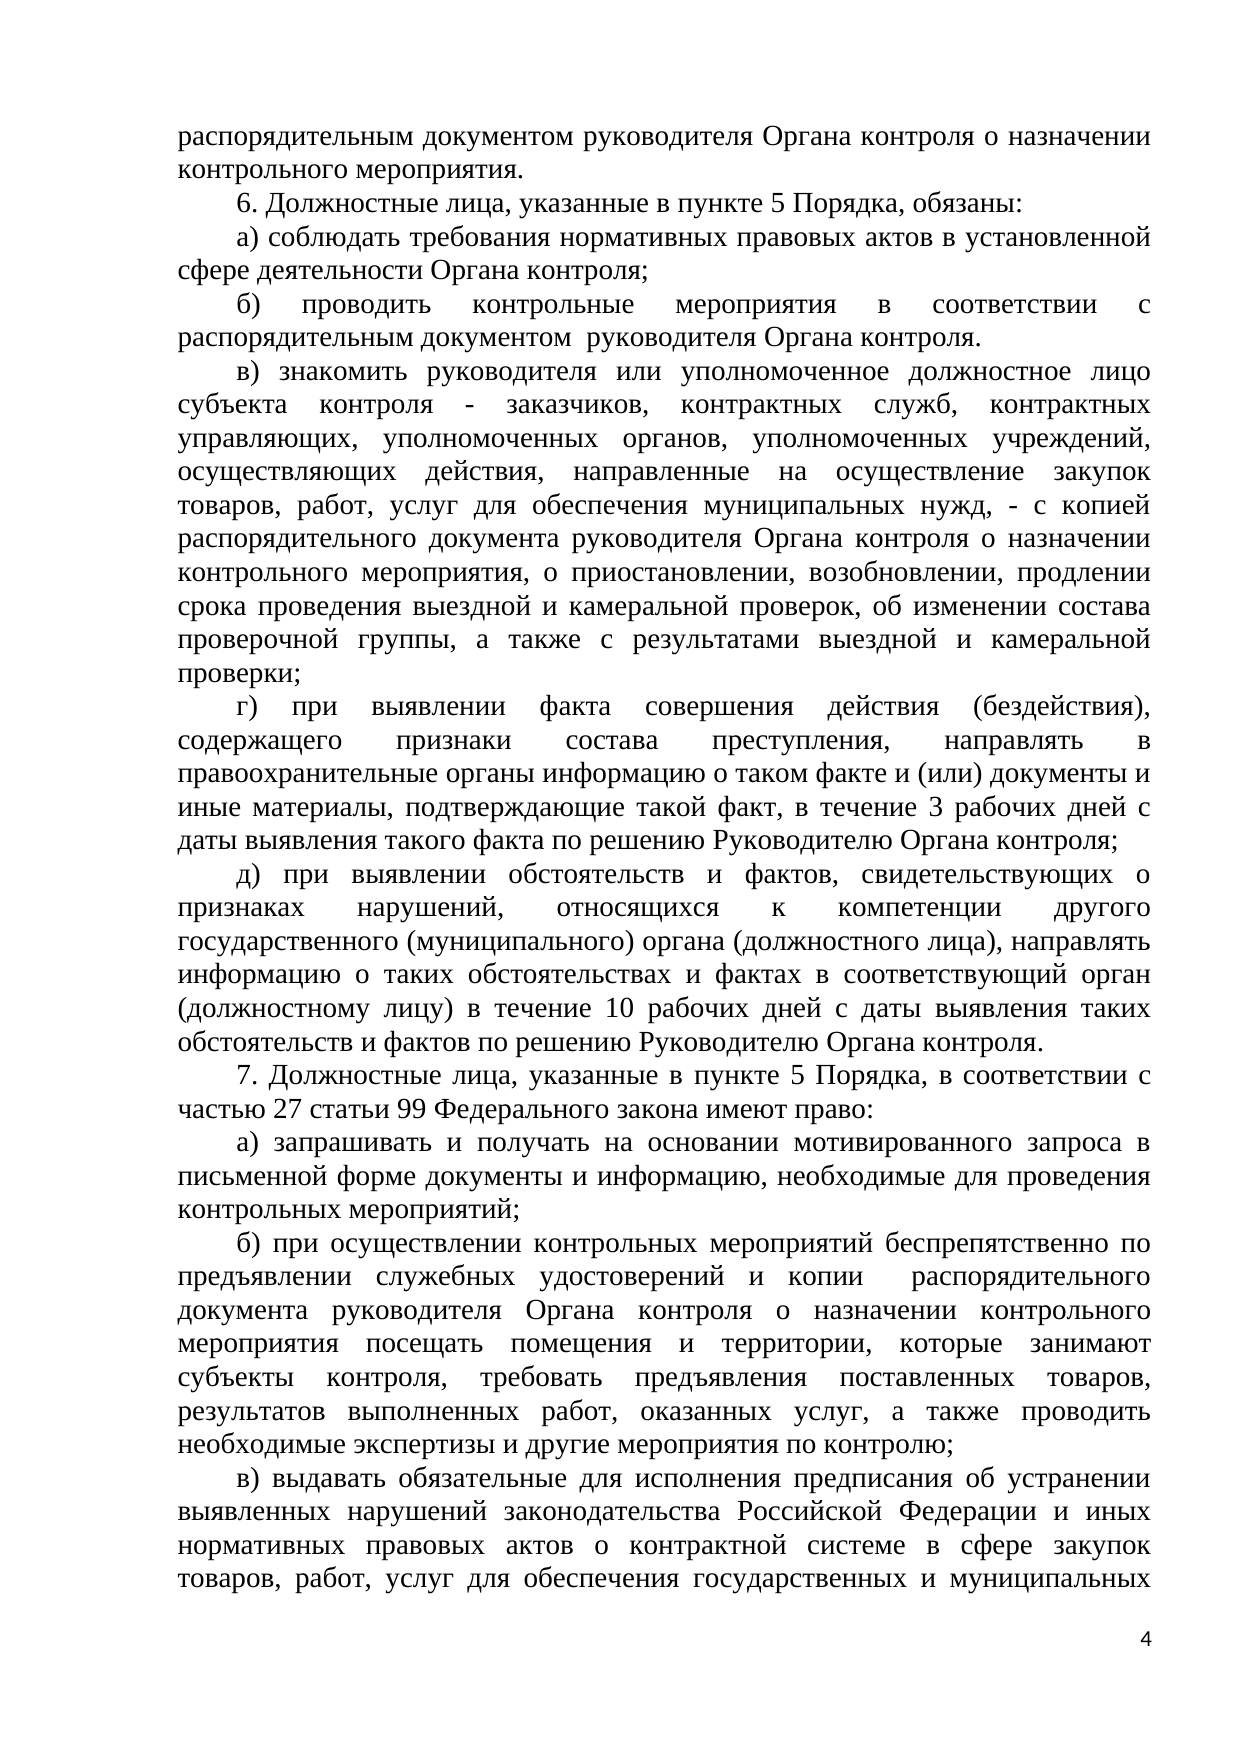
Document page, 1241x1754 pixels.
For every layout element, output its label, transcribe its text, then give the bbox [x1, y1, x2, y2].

text в) знакомить руководителя или уполномоченное должностное лицо субъекта контроля - заказчиков, контрактных служб, контрактных управляющих, уполномоченных органов, уполномоченных учреждений, осуществляющих действия, направленные на осуществление закупок товаров, работ, услуг для обеспечения муниципальных нужд, - с копией распорядительного документа руководителя Органа контроля о назначении контрольного мероприятия, о приостановлении, возобновлении, продлении срока проведения выездной и камеральной проверок, об изменении состава проверочной группы, а также с результатами выездной и камеральной проверки; [177, 353, 1152, 688]
text 6. Должностные лица, указанные в пункте 5 Порядка, обязаны: [177, 185, 1152, 219]
text д) при выявлении обстоятельств и фактов, свидетельствующих о признаках нарушений, относящихся к компетенции другого государственного (муниципального) органа (должностного лица), направлять информацию о таких обстоятельствах и фактах в соответствующий орган (должностному лицу) в течение 10 рабочих дней с даты выявления таких обстоятельств и фактов по решению Руководителю Органа контроля. [177, 856, 1152, 1057]
text а) соблюдать требования нормативных правовых актов в установленной сфере деятельности Органа контроля; [177, 219, 1152, 286]
text б) проводить контрольные мероприятия в соответствии с распорядительным документом руководителя Органа контроля. [177, 286, 1152, 353]
text б) при осуществлении контрольных мероприятий беспрепятственно по предъявлении служебных удостоверений и копии распорядительного документа руководителя Органа контроля о назначении контрольного мероприятия посещать помещения и территории, которые занимают субъекты контроля, требовать предъявления поставленных товаров, результатов выполненных работ, оказанных услуг, а также проводить необходимые экспертизы и другие мероприятия по контролю; [177, 1225, 1152, 1460]
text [177, 118, 1152, 185]
text г) при выявлении факта совершения действия (бездействия), содержащего признаки состава преступления, направлять в правоохранительные органы информацию о таком факте и (или) документы и иные материалы, подтверждающие такой факт, в течение 3 рабочих дней с даты выявления такого факта по решению Руководителю Органа контроля; [177, 688, 1152, 856]
text 7. Должностные лица, указанные в пункте 5 Порядка, в соответствии с частью 27 статьи 99 Федерального закона имеют право: [177, 1057, 1152, 1124]
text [177, 1460, 1152, 1594]
text а) запрашивать и получать на основании мотивированного запроса в письменной форме документы и информацию, необходимые для проведения контрольных мероприятий; [177, 1124, 1152, 1225]
